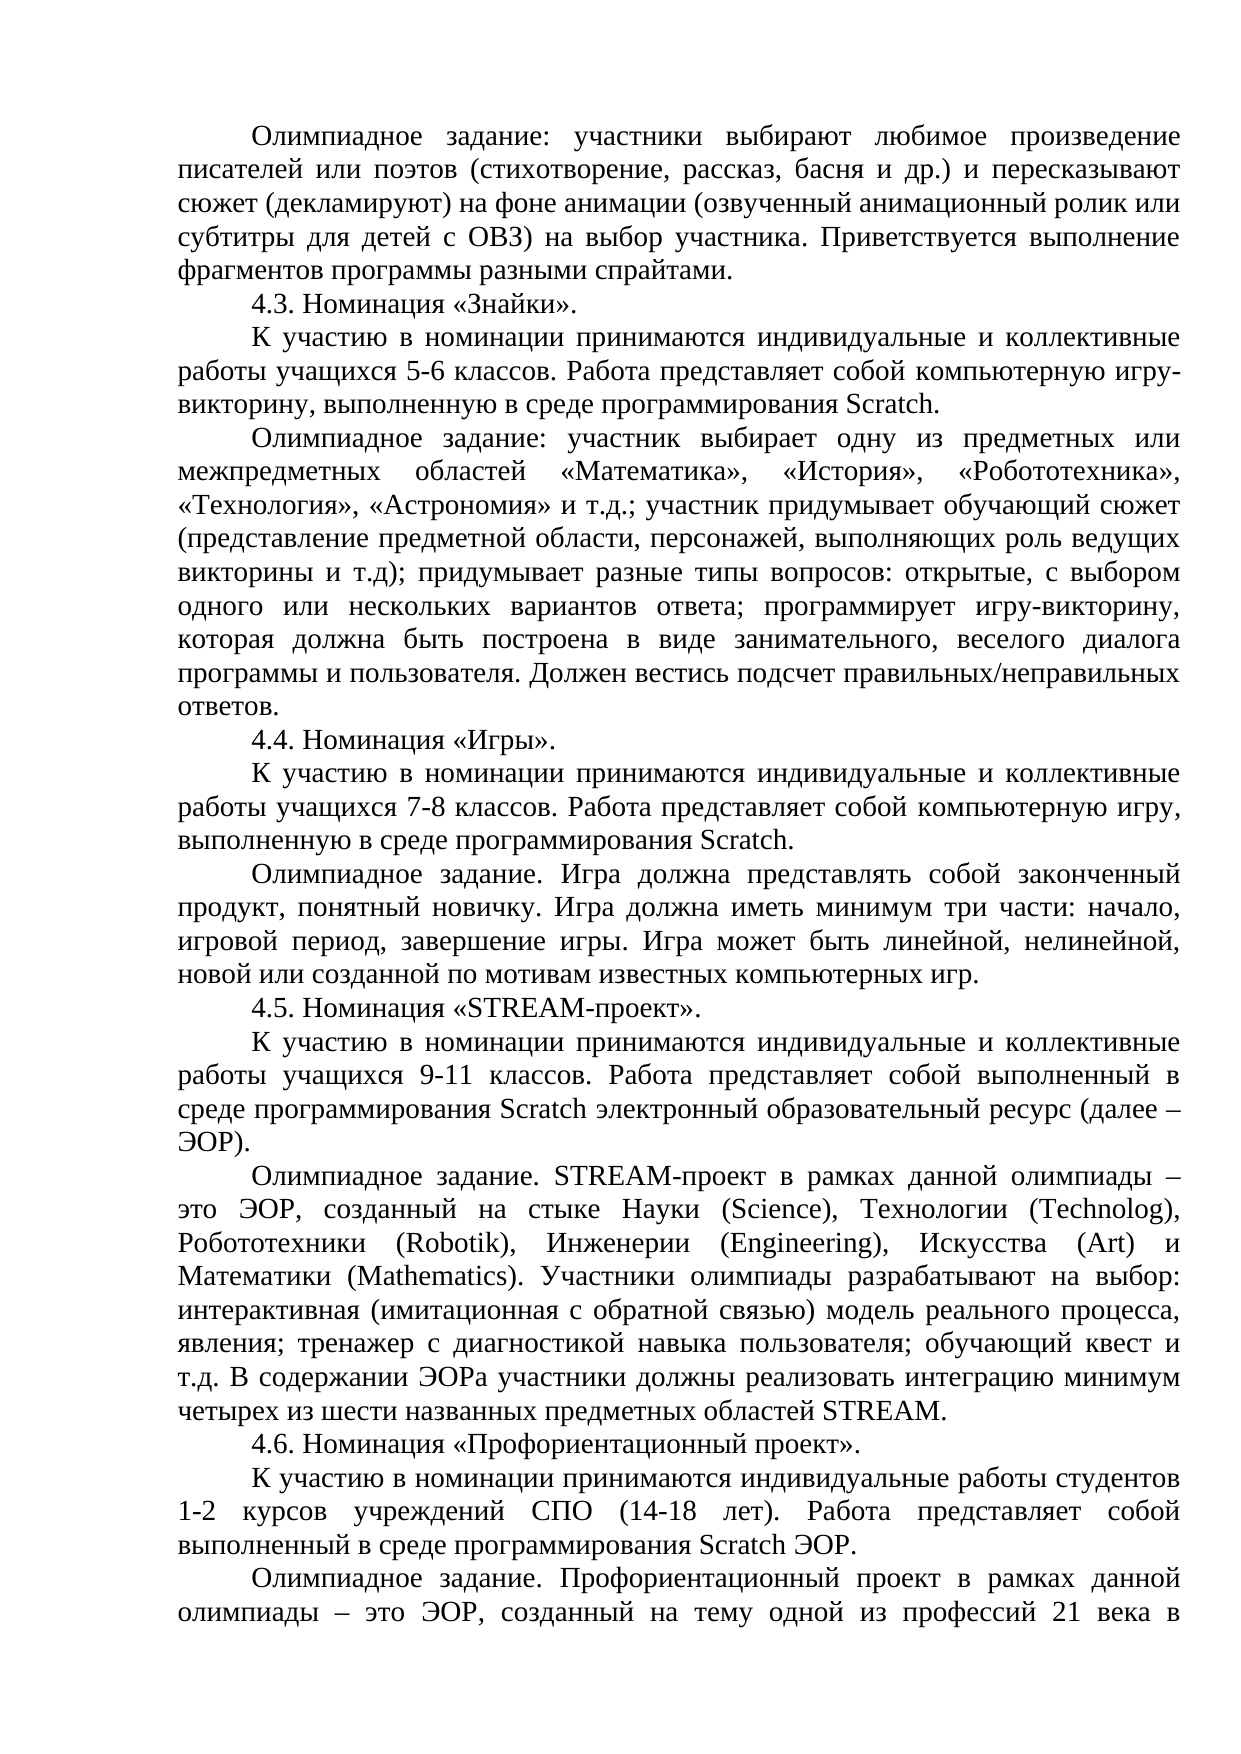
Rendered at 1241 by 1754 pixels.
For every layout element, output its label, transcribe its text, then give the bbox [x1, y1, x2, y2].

text 4.6. Номинация «Профориентационный проект». [177, 1426, 1181, 1460]
text К участию в номинации принимаются индивидуальные и коллективные работы учащихся 5-6 классов. Работа представляет собой компьютерную игру-викторину, выполненную в среде программирования Scratch. [177, 319, 1181, 420]
text Олимпиадное задание. STREAM-проект в рамках данной олимпиады – это ЭОР, созданный на стыке Науки (Science), Технологии (Technolog), Робототехники (Robotik), Инженерии (Engineering), Искусства (Art) и Математики (Mathematics). Участники олимпиады разрабатывают на выбор: интерактивная (имитационная с обратной связью) модель реального процесса, явления; тренажер с диагностикой навыка пользователя; обучающий квест и т.д. В содержании ЭОРа участники должны реализовать интеграцию минимум четырех из шести названных предметных областей STREAM. [177, 1158, 1181, 1426]
text Олимпиадное задание: участник выбирает одну из предметных или межпредметных областей «Математика», «История», «Робототехника», «Технология», «Астрономия» и т.д.; участник придумывает обучающий сюжет (представление предметной области, персонажей, выполняющих роль ведущих викторины и т.д); придумывает разные типы вопросов: открытые, с выбором одного или нескольких вариантов ответа; программирует игру-викторину, которая должна быть построена в виде занимательного, веселого диалога программы и пользователя. Должен вестись подсчет правильных/неправильных ответов. [177, 420, 1181, 722]
text Олимпиадное задание. Игра должна представлять собой законченный продукт, понятный новичку. Игра должна иметь минимум три части: начало, игровой период, завершение игры. Игра может быть линейной, нелинейной, новой или созданной по мотивам известных компьютерных игр. [177, 856, 1181, 990]
text К участию в номинации принимаются индивидуальные и коллективные работы учащихся 7-8 классов. Работа представляет собой компьютерную игру, выполненную в среде программирования Scratch. [177, 755, 1181, 856]
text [177, 1560, 1181, 1627]
text 4.3. Номинация «Знайки». [177, 286, 1181, 319]
text 4.4. Номинация «Игры». [177, 722, 1181, 755]
text Олимпиадное задание: участники выбирают любимое произведение писателей или поэтов (стихотворение, рассказ, басня и др.) и пересказывают сюжет (декламируют) на фоне анимации (озвученный анимационный ролик или субтитры для детей с ОВЗ) на выбор участника. Приветствуется выполнение фрагментов программы разными спрайтами. [177, 118, 1181, 286]
text 4.5. Номинация «STREAM-проект». [177, 990, 1181, 1024]
text К участию в номинации принимаются индивидуальные работы студентов 1-2 курсов учреждений СПО (14-18 лет). Работа представляет собой выполненный в среде программирования Scratch ЭОР. [177, 1460, 1181, 1560]
text К участию в номинации принимаются индивидуальные и коллективные работы учащихся 9-11 классов. Работа представляет собой выполненный в среде программирования Scratch электронный образовательный ресурс (далее – ЭОР). [177, 1024, 1181, 1158]
